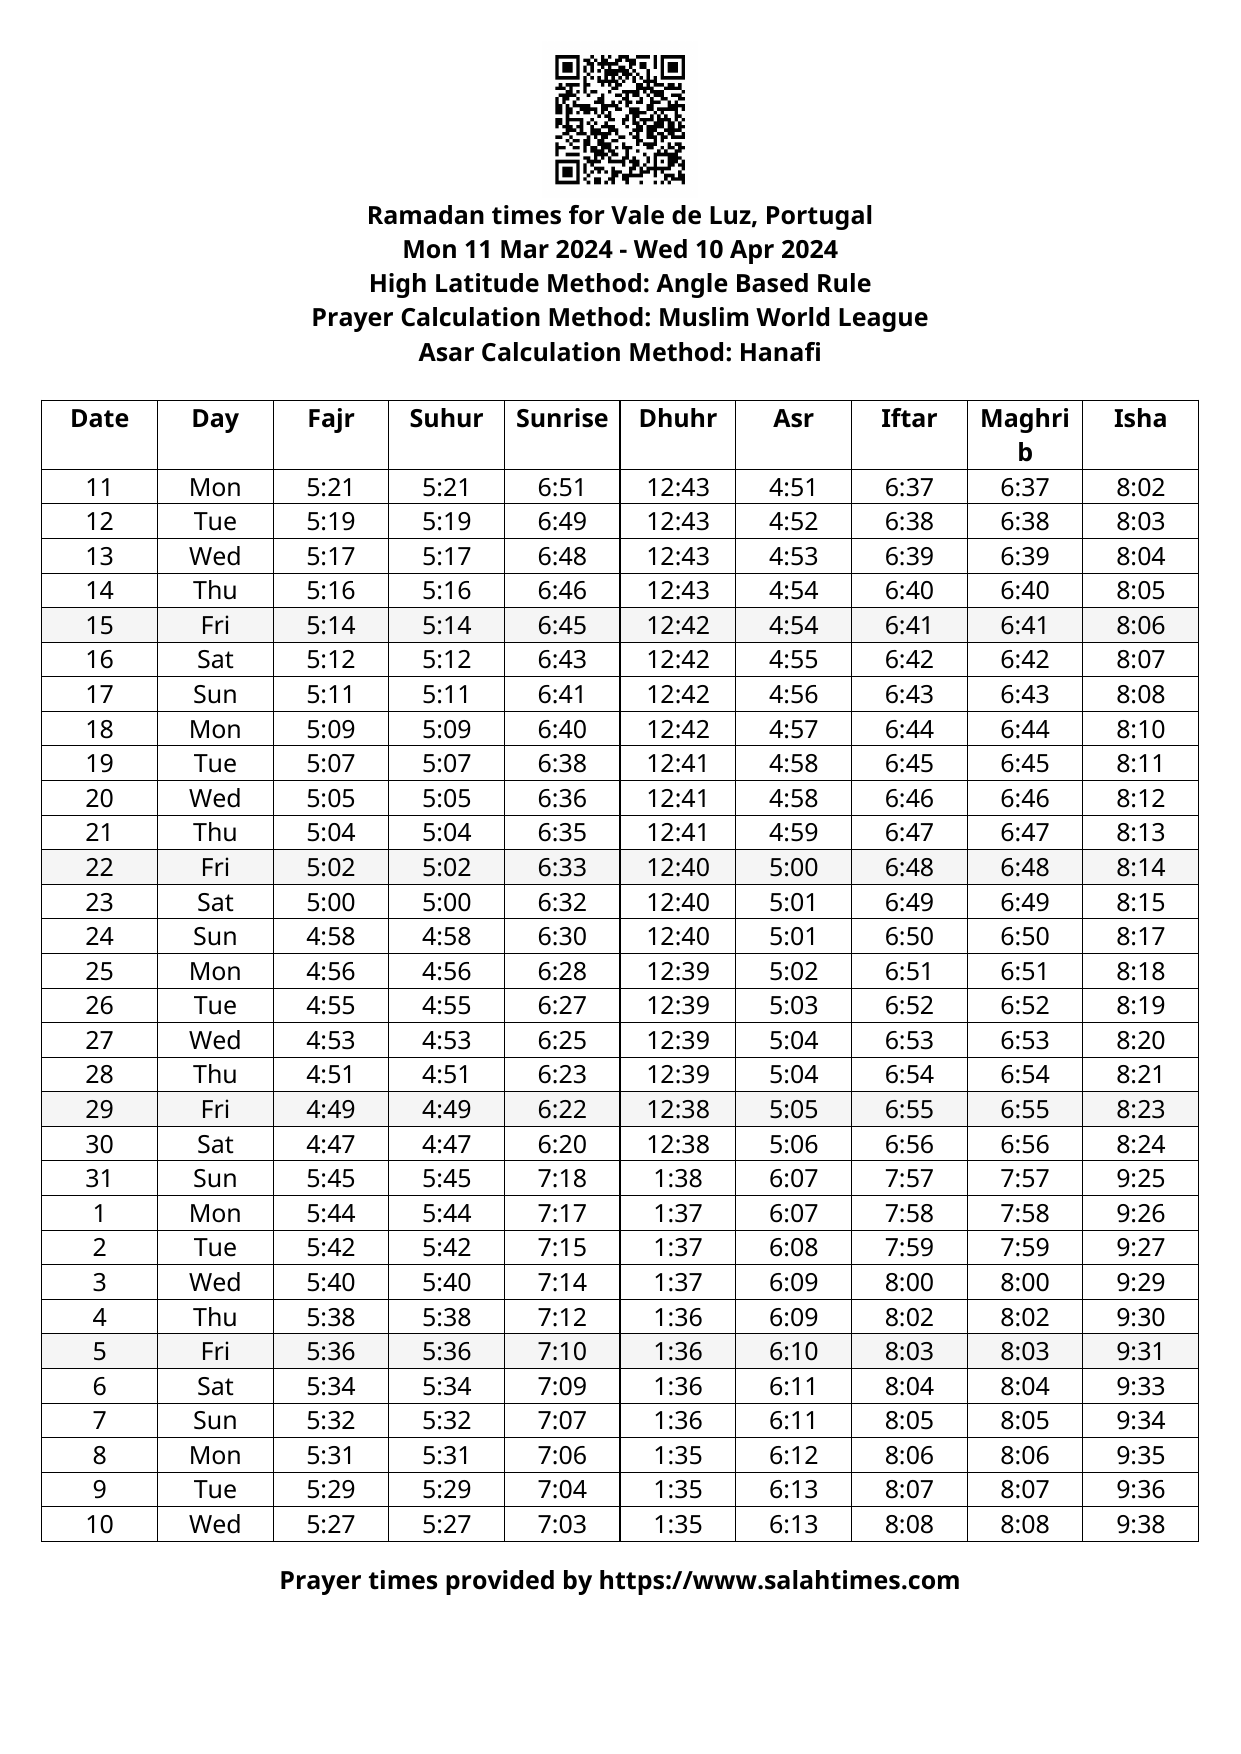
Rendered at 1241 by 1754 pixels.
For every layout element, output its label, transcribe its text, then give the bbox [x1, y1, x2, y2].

table_cell 4:49 [274, 1092, 388, 1126]
table_cell 12:40 [621, 850, 735, 884]
table_cell 7:12 [505, 1300, 619, 1333]
table_cell 5:05 [736, 1092, 851, 1126]
table_cell 6:32 [505, 885, 619, 918]
table_cell Thu [158, 816, 273, 849]
table_cell 6:42 [968, 643, 1082, 676]
table_cell Thu [158, 1300, 273, 1333]
table_cell 8:04 [852, 1369, 967, 1402]
table_cell Mon [158, 470, 273, 503]
table_cell 5:03 [736, 989, 851, 1022]
table_cell 5:31 [389, 1438, 504, 1472]
table_cell 5:17 [274, 539, 388, 572]
table_cell 5:14 [389, 608, 504, 642]
table_cell Sat [158, 1127, 273, 1160]
table_header Dhuhr [621, 401, 735, 469]
table_cell 5:40 [274, 1265, 388, 1299]
table_cell 1:36 [621, 1404, 735, 1437]
table_cell 6:13 [736, 1507, 851, 1541]
table_header Date [42, 401, 157, 469]
table_cell 3 [42, 1265, 157, 1299]
table_cell 5:04 [389, 816, 504, 849]
table_cell 6:13 [736, 1473, 851, 1506]
table_cell Mon [158, 954, 273, 987]
table_cell 4:53 [274, 1023, 388, 1057]
table_cell 5:00 [736, 850, 851, 884]
table_cell 8:04 [1083, 539, 1198, 572]
table_cell 5:07 [274, 746, 388, 780]
table_cell Tue [158, 1231, 273, 1264]
table_cell 6:40 [505, 712, 619, 745]
table_cell 6:52 [852, 989, 967, 1022]
table_cell 9:35 [1083, 1438, 1198, 1472]
text Prayer times provided by https://www.salahtimes.com [42, 1563, 1198, 1597]
table_cell Sun [158, 919, 273, 953]
table_cell 5:11 [389, 677, 504, 711]
table_cell 8:21 [1083, 1058, 1198, 1091]
table_cell 4:55 [389, 989, 504, 1022]
table_cell 1:35 [621, 1438, 735, 1472]
table_cell 6:30 [505, 919, 619, 953]
table_cell 5:02 [736, 954, 851, 987]
table_cell 6:41 [505, 677, 619, 711]
table_cell 2 [42, 1231, 157, 1264]
table_cell 6:45 [505, 608, 619, 642]
table_cell 12:38 [621, 1127, 735, 1160]
table_cell 6:11 [736, 1404, 851, 1437]
table_cell 6:43 [968, 677, 1082, 711]
table_cell 7:09 [505, 1369, 619, 1402]
table_cell 5:29 [389, 1473, 504, 1506]
table_cell Mon [158, 712, 273, 745]
table_cell 9 [42, 1473, 157, 1506]
table_cell 4:59 [736, 816, 851, 849]
table_cell 4:55 [736, 643, 851, 676]
table_cell 5:00 [389, 885, 504, 918]
table_cell 4:49 [389, 1092, 504, 1126]
table_header Isha [1083, 401, 1198, 469]
table_cell 4:53 [736, 539, 851, 572]
table_cell 8:07 [1083, 643, 1198, 676]
table_cell 5:00 [274, 885, 388, 918]
table_cell 7:58 [968, 1196, 1082, 1229]
table_cell 6:49 [968, 885, 1082, 918]
table_cell 1:37 [621, 1196, 735, 1229]
table_cell 8:05 [968, 1404, 1082, 1437]
table_cell 6:44 [852, 712, 967, 745]
table_cell 5:04 [736, 1023, 851, 1057]
table_cell 8:06 [1083, 608, 1198, 642]
table_cell 6:39 [852, 539, 967, 572]
table_cell 8:11 [1083, 746, 1198, 780]
table_cell 5:36 [389, 1334, 504, 1368]
table_cell 8:06 [968, 1438, 1082, 1472]
table_cell 8:02 [852, 1300, 967, 1333]
table_header Asr [736, 401, 851, 469]
table_cell 6:47 [968, 816, 1082, 849]
table_cell 1:38 [621, 1161, 735, 1195]
table_cell 6:36 [505, 781, 619, 814]
table_cell Sun [158, 677, 273, 711]
table_cell 5:19 [274, 504, 388, 538]
table_cell 1 [42, 1196, 157, 1229]
table_cell 5:38 [389, 1300, 504, 1333]
table_cell 9:36 [1083, 1473, 1198, 1506]
table_cell 18 [42, 712, 157, 745]
table_cell 9:29 [1083, 1265, 1198, 1299]
table_cell 6:55 [968, 1092, 1082, 1126]
table_cell 9:34 [1083, 1404, 1198, 1437]
table_cell 9:33 [1083, 1369, 1198, 1402]
table_cell 7:57 [852, 1161, 967, 1195]
table_cell 6:52 [968, 989, 1082, 1022]
table_cell 5:45 [274, 1161, 388, 1195]
table_cell 4:47 [274, 1127, 388, 1160]
table_cell Thu [158, 574, 273, 607]
table_cell 8 [42, 1438, 157, 1472]
table_cell 6:47 [852, 816, 967, 849]
table_cell 15 [42, 608, 157, 642]
table_cell 4:58 [274, 919, 388, 953]
table_cell 8:05 [1083, 574, 1198, 607]
table_cell 7:10 [505, 1334, 619, 1368]
table_cell 5:34 [274, 1369, 388, 1402]
table_cell 5:21 [274, 470, 388, 503]
table_cell 9:38 [1083, 1507, 1198, 1541]
table_cell 6:53 [852, 1023, 967, 1057]
table_cell 7:07 [505, 1404, 619, 1437]
table_cell 1:36 [621, 1334, 735, 1368]
table_cell 6:09 [736, 1265, 851, 1299]
table_cell 5:05 [389, 781, 504, 814]
table_cell 6:43 [505, 643, 619, 676]
table_cell 8:03 [852, 1334, 967, 1368]
table_cell Tue [158, 746, 273, 780]
table_header Day [158, 401, 273, 469]
table_cell 26 [42, 989, 157, 1022]
table_cell 8:00 [968, 1265, 1082, 1299]
table_cell Thu [158, 1058, 273, 1091]
text Asar Calculation Method: Hanafi [42, 334, 1198, 368]
table_header Fajr [274, 401, 388, 469]
table_cell Wed [158, 539, 273, 572]
table_cell 17 [42, 677, 157, 711]
text Ramadan times for Vale de Luz, Portugal [42, 198, 1198, 232]
table_cell 8:13 [1083, 816, 1198, 849]
table_cell 8:18 [1083, 954, 1198, 987]
table_cell 12:43 [621, 504, 735, 538]
table_cell 4:58 [736, 781, 851, 814]
table_cell 12:42 [621, 677, 735, 711]
table_cell 4:56 [389, 954, 504, 987]
table_cell 4:56 [736, 677, 851, 711]
table_cell 8:12 [1083, 781, 1198, 814]
table_cell 5:31 [274, 1438, 388, 1472]
table_cell Sat [158, 643, 273, 676]
table_cell 4:52 [736, 504, 851, 538]
table_cell 5:16 [274, 574, 388, 607]
table_cell 8:05 [852, 1404, 967, 1437]
table_cell 5:04 [736, 1058, 851, 1091]
table_cell 4:58 [389, 919, 504, 953]
table_header Iftar [852, 401, 967, 469]
table_cell Mon [158, 1438, 273, 1472]
table_cell 4:51 [389, 1058, 504, 1091]
table_cell 6:33 [505, 850, 619, 884]
table_cell Tue [158, 504, 273, 538]
table_cell 5:09 [274, 712, 388, 745]
table_cell 5:04 [274, 816, 388, 849]
table_cell Sat [158, 1369, 273, 1402]
table_cell 5:14 [274, 608, 388, 642]
table_cell 5:44 [389, 1196, 504, 1229]
table_header Maghrib [968, 401, 1082, 469]
table_cell 5:40 [389, 1265, 504, 1299]
table_cell 13 [42, 539, 157, 572]
table_cell 5:27 [389, 1507, 504, 1541]
table_cell 6:38 [505, 746, 619, 780]
table_cell 10 [42, 1507, 157, 1541]
table_cell 6:43 [852, 677, 967, 711]
text Prayer Calculation Method: Muslim World League [42, 300, 1198, 334]
table_cell 12:39 [621, 1058, 735, 1091]
text Mon 11 Mar 2024 - Wed 10 Apr 2024 [42, 232, 1198, 266]
table_cell 5:32 [389, 1404, 504, 1437]
table_cell 4:55 [274, 989, 388, 1022]
table_cell 5:36 [274, 1334, 388, 1368]
table_cell 5:12 [389, 643, 504, 676]
table_cell 6:42 [852, 643, 967, 676]
table_cell 8:00 [852, 1265, 967, 1299]
table_cell 27 [42, 1023, 157, 1057]
table_cell 6:48 [852, 850, 967, 884]
table_cell 12:42 [621, 643, 735, 676]
table_cell Fri [158, 1092, 273, 1126]
table_cell 5:44 [274, 1196, 388, 1229]
table_cell 6:09 [736, 1300, 851, 1333]
table_cell 7:17 [505, 1196, 619, 1229]
table_cell 5:05 [274, 781, 388, 814]
table_cell 6:25 [505, 1023, 619, 1057]
table_cell 6:51 [852, 954, 967, 987]
table_cell 5:19 [389, 504, 504, 538]
table_cell 5:07 [389, 746, 504, 780]
table_cell 8:04 [968, 1369, 1082, 1402]
table_cell 12:42 [621, 608, 735, 642]
table_cell 5:12 [274, 643, 388, 676]
table_cell 4:51 [274, 1058, 388, 1091]
table_cell 12:43 [621, 470, 735, 503]
table_cell 7:03 [505, 1507, 619, 1541]
table_cell 4:54 [736, 608, 851, 642]
table_cell Tue [158, 1473, 273, 1506]
table_cell 12:39 [621, 989, 735, 1022]
table_cell 5:42 [389, 1231, 504, 1264]
table_cell Tue [158, 989, 273, 1022]
table_cell 4:57 [736, 712, 851, 745]
table_cell 7 [42, 1404, 157, 1437]
table_cell 5:16 [389, 574, 504, 607]
table_cell 8:03 [968, 1334, 1082, 1368]
table_cell 20 [42, 781, 157, 814]
table_cell 5:27 [274, 1507, 388, 1541]
table_cell 6:49 [852, 885, 967, 918]
table_cell 6:41 [852, 608, 967, 642]
table_cell 29 [42, 1092, 157, 1126]
table_cell 6:54 [968, 1058, 1082, 1091]
table_cell 8:08 [968, 1507, 1082, 1541]
table_cell 5:11 [274, 677, 388, 711]
table_cell 5:02 [389, 850, 504, 884]
table_cell 6:40 [852, 574, 967, 607]
table_cell 5:45 [389, 1161, 504, 1195]
table_cell Wed [158, 781, 273, 814]
table_cell 9:27 [1083, 1231, 1198, 1264]
table_cell 4:54 [736, 574, 851, 607]
table_cell 1:37 [621, 1231, 735, 1264]
table_cell Fri [158, 1334, 273, 1368]
table_cell 6:08 [736, 1231, 851, 1264]
table_cell 11 [42, 470, 157, 503]
table_cell 1:36 [621, 1369, 735, 1402]
text High Latitude Method: Angle Based Rule [42, 266, 1198, 300]
table_cell 8:08 [852, 1507, 967, 1541]
table_cell 5:09 [389, 712, 504, 745]
table_cell 12:41 [621, 816, 735, 849]
table_cell 12 [42, 504, 157, 538]
table_cell 6:46 [852, 781, 967, 814]
table_cell 1:36 [621, 1300, 735, 1333]
table_cell 8:02 [1083, 470, 1198, 503]
table_cell 8:06 [852, 1438, 967, 1472]
table_cell 12:38 [621, 1092, 735, 1126]
table_cell 5:29 [274, 1473, 388, 1506]
table_cell 6:53 [968, 1023, 1082, 1057]
table_cell 6:12 [736, 1438, 851, 1472]
table_cell 16 [42, 643, 157, 676]
table_cell 6:51 [505, 470, 619, 503]
table_cell 6:38 [852, 504, 967, 538]
table_cell Mon [158, 1196, 273, 1229]
table_cell 6:56 [852, 1127, 967, 1160]
table_cell 5:34 [389, 1369, 504, 1402]
table_cell 6:28 [505, 954, 619, 987]
table_cell 6:48 [968, 850, 1082, 884]
table_cell 22 [42, 850, 157, 884]
table_cell 7:58 [852, 1196, 967, 1229]
table_cell 21 [42, 816, 157, 849]
table_cell 6:45 [852, 746, 967, 780]
table_cell 1:37 [621, 1265, 735, 1299]
table_cell 12:41 [621, 746, 735, 780]
table_cell 12:43 [621, 574, 735, 607]
table_cell Wed [158, 1265, 273, 1299]
table_cell 8:07 [968, 1473, 1082, 1506]
table_cell 4 [42, 1300, 157, 1333]
table_cell 7:15 [505, 1231, 619, 1264]
table_cell 6:38 [968, 504, 1082, 538]
table_cell 6:39 [968, 539, 1082, 572]
table_cell 19 [42, 746, 157, 780]
table_cell 5:32 [274, 1404, 388, 1437]
table_cell 12:39 [621, 1023, 735, 1057]
table_cell 6:46 [968, 781, 1082, 814]
table_cell 12:43 [621, 539, 735, 572]
table_cell 5 [42, 1334, 157, 1368]
table_cell 4:56 [274, 954, 388, 987]
table_cell 4:53 [389, 1023, 504, 1057]
table_cell 6:55 [852, 1092, 967, 1126]
table_cell 12:40 [621, 885, 735, 918]
table_cell 1:35 [621, 1473, 735, 1506]
table_cell 7:06 [505, 1438, 619, 1472]
table_cell 9:30 [1083, 1300, 1198, 1333]
table_cell 5:02 [274, 850, 388, 884]
table_cell 12:42 [621, 712, 735, 745]
table_cell Fri [158, 850, 273, 884]
table_cell 6:54 [852, 1058, 967, 1091]
table_cell Wed [158, 1507, 273, 1541]
table_header Sunrise [505, 401, 619, 469]
table_cell 5:42 [274, 1231, 388, 1264]
table_cell 6:49 [505, 504, 619, 538]
table_cell 7:18 [505, 1161, 619, 1195]
table_cell 5:21 [389, 470, 504, 503]
table_cell 6:40 [968, 574, 1082, 607]
table_cell 4:51 [736, 470, 851, 503]
table_cell 6:50 [852, 919, 967, 953]
table_cell 7:04 [505, 1473, 619, 1506]
table_cell 12:40 [621, 919, 735, 953]
table_cell 31 [42, 1161, 157, 1195]
table_cell 6:37 [968, 470, 1082, 503]
table_cell 6:48 [505, 539, 619, 572]
table_cell Sun [158, 1404, 273, 1437]
table_cell 8:24 [1083, 1127, 1198, 1160]
table_cell 6:44 [968, 712, 1082, 745]
table_cell 5:06 [736, 1127, 851, 1160]
table_cell 7:57 [968, 1161, 1082, 1195]
table_cell 30 [42, 1127, 157, 1160]
table_cell 4:58 [736, 746, 851, 780]
table_cell 6:46 [505, 574, 619, 607]
table_cell 6:20 [505, 1127, 619, 1160]
table_cell 12:41 [621, 781, 735, 814]
table_header Suhur [389, 401, 504, 469]
table_cell 23 [42, 885, 157, 918]
picture [542, 41, 699, 198]
table_cell 6:50 [968, 919, 1082, 953]
table_cell 6:37 [852, 470, 967, 503]
table_cell 6:35 [505, 816, 619, 849]
table_cell 6:27 [505, 989, 619, 1022]
table_cell 8:15 [1083, 885, 1198, 918]
table_cell 7:59 [968, 1231, 1082, 1264]
table_cell 6:07 [736, 1196, 851, 1229]
table_cell 24 [42, 919, 157, 953]
table_cell Wed [158, 1023, 273, 1057]
table_cell Sat [158, 885, 273, 918]
table_cell 9:26 [1083, 1196, 1198, 1229]
table_cell 6:45 [968, 746, 1082, 780]
table_cell Fri [158, 608, 273, 642]
table_cell 6:22 [505, 1092, 619, 1126]
table_cell 6:51 [968, 954, 1082, 987]
table_cell 8:03 [1083, 504, 1198, 538]
table_cell 8:20 [1083, 1023, 1198, 1057]
table_cell 25 [42, 954, 157, 987]
table_cell 9:31 [1083, 1334, 1198, 1368]
table_cell 8:19 [1083, 989, 1198, 1022]
table_cell 5:01 [736, 919, 851, 953]
table_cell 6 [42, 1369, 157, 1402]
table_cell 8:17 [1083, 919, 1198, 953]
table_cell 6:11 [736, 1369, 851, 1402]
table_cell 1:35 [621, 1507, 735, 1541]
table_cell 28 [42, 1058, 157, 1091]
table_cell 14 [42, 574, 157, 607]
table_cell 8:10 [1083, 712, 1198, 745]
table_cell 8:02 [968, 1300, 1082, 1333]
table_cell Sun [158, 1161, 273, 1195]
table_cell 6:07 [736, 1161, 851, 1195]
table_cell 6:56 [968, 1127, 1082, 1160]
table_cell 8:23 [1083, 1092, 1198, 1126]
table_cell 6:41 [968, 608, 1082, 642]
table_cell 7:59 [852, 1231, 967, 1264]
table_cell 5:38 [274, 1300, 388, 1333]
table_cell 8:07 [852, 1473, 967, 1506]
table_cell 4:47 [389, 1127, 504, 1160]
table_cell 8:08 [1083, 677, 1198, 711]
table_cell 5:01 [736, 885, 851, 918]
table_cell 8:14 [1083, 850, 1198, 884]
table_cell 7:14 [505, 1265, 619, 1299]
table_cell 6:23 [505, 1058, 619, 1091]
table_cell 12:39 [621, 954, 735, 987]
table_cell 5:17 [389, 539, 504, 572]
table_cell 6:10 [736, 1334, 851, 1368]
table_cell 9:25 [1083, 1161, 1198, 1195]
